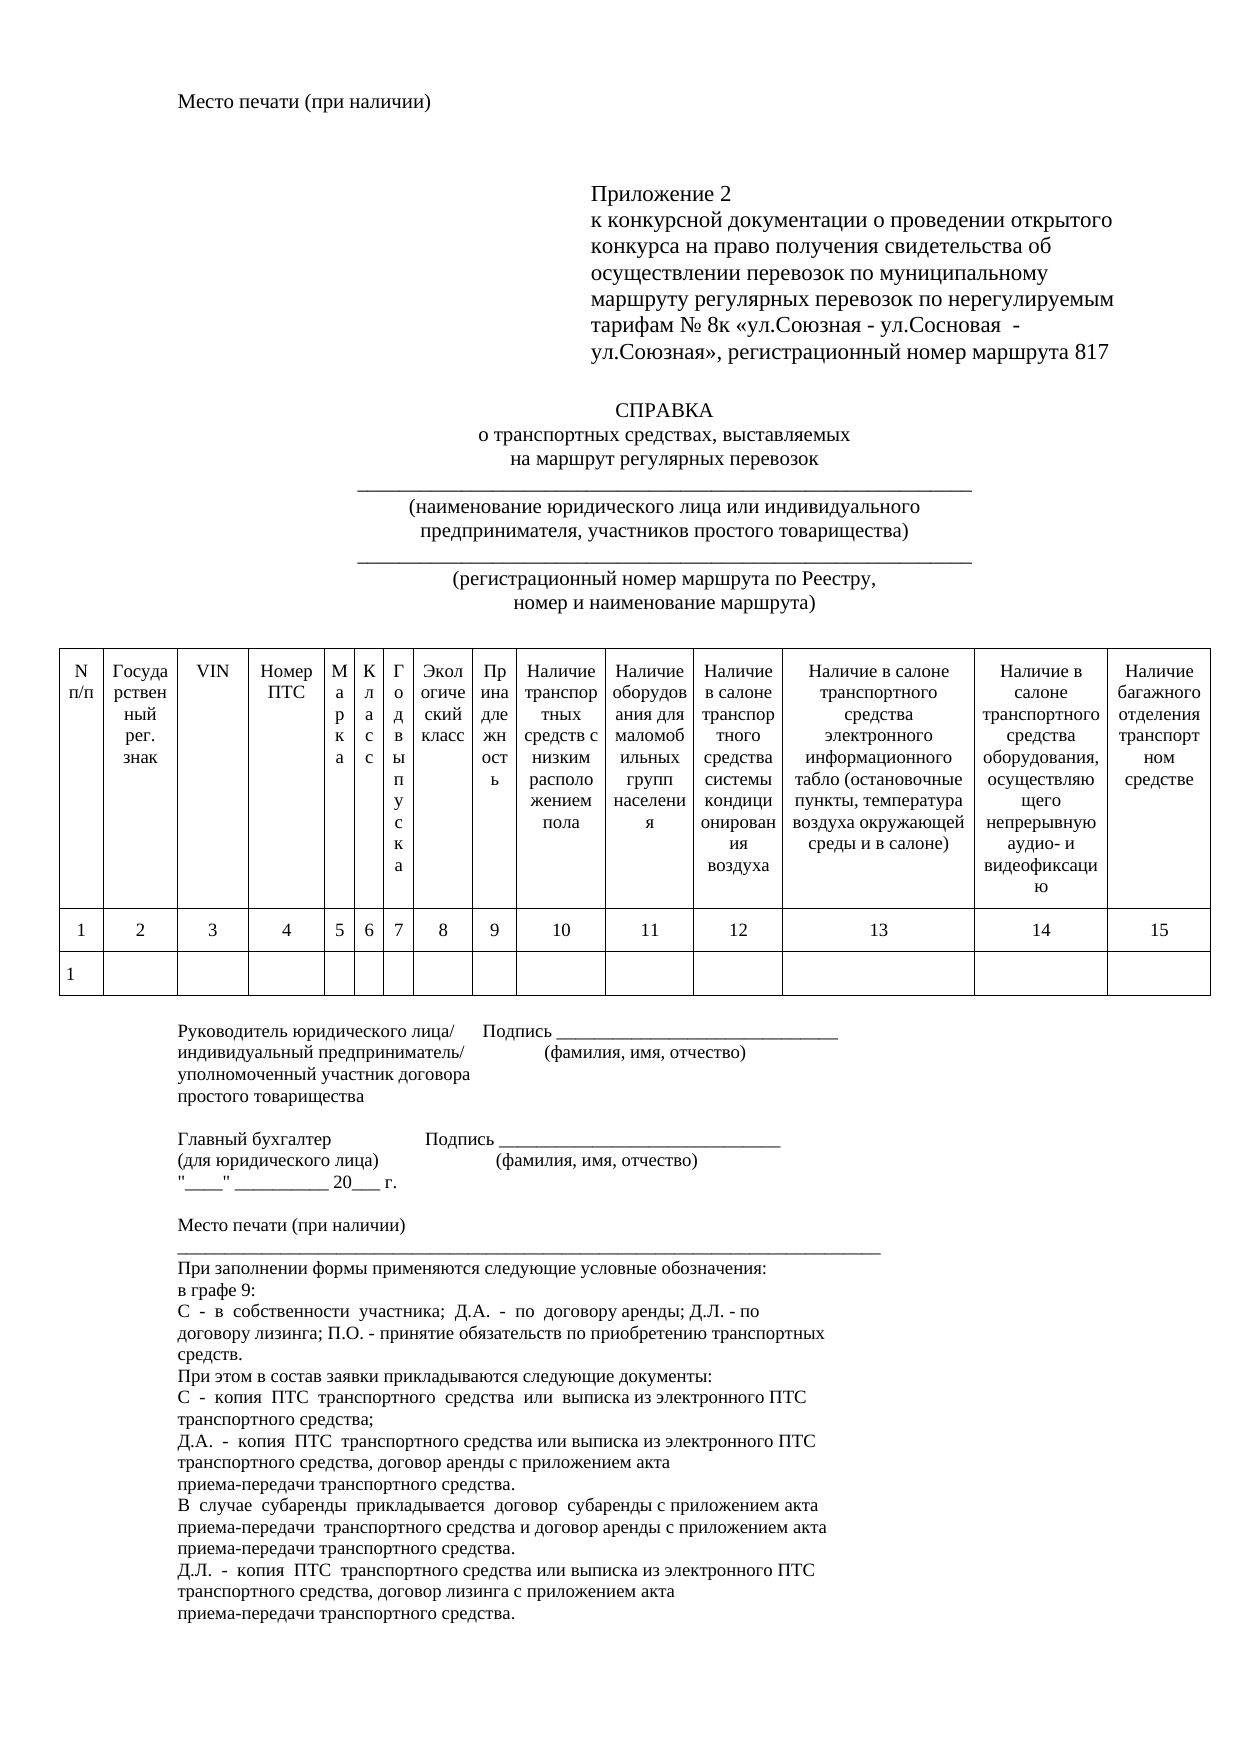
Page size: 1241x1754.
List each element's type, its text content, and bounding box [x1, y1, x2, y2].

table_cell [694, 952, 782, 995]
text "____" __________ 20___ г. [177, 1171, 1152, 1192]
table_cell 15 [1108, 909, 1210, 951]
table_cell 6 [355, 909, 383, 951]
text предпринимателя, участников простого товарищества) [177, 518, 1152, 542]
table_header N п/п [60, 649, 103, 907]
table_header VIN [178, 649, 248, 907]
table_header Номер ПТС [249, 649, 324, 907]
table_header Наличие в салоне транспортного средства системы кондиционирования воздуха [694, 649, 782, 907]
text (наименование юридического лица или индивидуального [177, 494, 1152, 518]
table_cell 10 [517, 909, 605, 951]
text Руководитель юридического лица/ Подпись ______________________________ [177, 1020, 1152, 1041]
table_cell 1 [60, 952, 103, 995]
text уполномоченный участник договора [177, 1063, 1152, 1084]
text СПРАВКА [177, 398, 1152, 422]
table_header Наличие в салоне транспортного средства электронного информационного табло (остановочные пункты, температура воздуха окружающей среды и в салоне) [783, 649, 974, 907]
table_cell 11 [606, 909, 693, 951]
table_header Экологический класс [414, 649, 472, 907]
text на маршрут регулярных перевозок [177, 446, 1152, 470]
table_cell 7 [384, 909, 413, 951]
text приема-передачи транспортного средства. [177, 1537, 1152, 1559]
text ___________________________________________________________ [177, 470, 1152, 494]
table_header Наличие в салоне транспортного средства оборудования, осуществляющего непрерывную аудио- и видеофиксацию [975, 649, 1107, 907]
table_cell 1 [60, 909, 103, 951]
text в графе 9: [177, 1278, 1152, 1300]
text В случае субаренды прикладывается договор субаренды с приложением акта [177, 1494, 1152, 1516]
text транспортного средства; [177, 1408, 1152, 1429]
table_cell 12 [694, 909, 782, 951]
table_cell [783, 952, 974, 995]
table_header Год выпуска [384, 649, 413, 907]
text приема-передачи транспортного средства и договор аренды с приложением акта [177, 1516, 1152, 1537]
table_header Наличие багажного отделения транспортном средстве [1108, 649, 1210, 907]
table_cell [384, 952, 413, 995]
table_header Наличие транспортных средств с низким расположением пола [517, 649, 605, 907]
table_header Марка [325, 649, 354, 907]
table_cell [249, 952, 324, 995]
table_header Государственный рег. знак [104, 649, 177, 907]
text о транспортных средствах, выставляемых [177, 422, 1152, 446]
text Приложение 2 [591, 180, 1152, 206]
table_cell [975, 952, 1107, 995]
text приема-передачи транспортного средства. [177, 1602, 1152, 1623]
text транспортного средства, договор лизинга с приложением акта [177, 1580, 1152, 1602]
text При заполнении формы применяются следующие условные обозначения: [177, 1257, 1152, 1278]
table_cell [355, 952, 383, 995]
text договору лизинга; П.О. - принятие обязательств по приобретению транспортных [177, 1322, 1152, 1343]
text С - копия ПТС транспортного средства или выписка из электронного ПТС [177, 1386, 1152, 1408]
text ___________________________________________________________________________ [177, 1235, 1152, 1257]
table_cell 4 [249, 909, 324, 951]
table_cell 3 [178, 909, 248, 951]
table_cell 8 [414, 909, 472, 951]
text индивидуальный предприниматель/ (фамилия, имя, отчество) [177, 1041, 1152, 1063]
text простого товарищества [177, 1084, 1152, 1106]
text С - в собственности участника; Д.А. - по договору аренды; Д.Л. - по [177, 1300, 1152, 1322]
text (для юридического лица) (фамилия, имя, отчество) [177, 1149, 1152, 1171]
text (регистрационный номер маршрута по Реестру, [177, 566, 1152, 590]
text ___________________________________________________________ [177, 542, 1152, 566]
text приема-передачи транспортного средства. [177, 1473, 1152, 1494]
table_cell [606, 952, 693, 995]
table_cell [414, 952, 472, 995]
table_cell [517, 952, 605, 995]
text транспортного средства, договор аренды с приложением акта [177, 1451, 1152, 1473]
table_cell 9 [473, 909, 516, 951]
table_header Наличие оборудования для маломобильных групп населения [606, 649, 693, 907]
table_cell [325, 952, 354, 995]
table_cell 2 [104, 909, 177, 951]
text Д.А. - копия ПТС транспортного средства или выписка из электронного ПТС [177, 1429, 1152, 1451]
text средств. [177, 1343, 1152, 1365]
table_cell 5 [325, 909, 354, 951]
text номер и наименование маршрута) [177, 590, 1152, 614]
text Главный бухгалтер Подпись ______________________________ [177, 1128, 1152, 1149]
text Д.Л. - копия ПТС транспортного средства или выписка из электронного ПТС [177, 1559, 1152, 1580]
table_header Класс [355, 649, 383, 907]
text к конкурсной документации о проведении открытого конкурса на право получения свидетельства об осуществлении перевозок по муниципальному маршруту регулярных перевозок по нерегулируемым тарифам № 8к «ул.Союзная - ул.Сосновая - ул.Союзная», регистрационный номер маршрута 817 [591, 206, 1152, 364]
table_cell 14 [975, 909, 1107, 951]
table_cell [473, 952, 516, 995]
table_cell [1108, 952, 1210, 995]
text Место печати (при наличии) [177, 1214, 1152, 1235]
table_cell [178, 952, 248, 995]
table_cell [104, 952, 177, 995]
text Место печати (при наличии) [177, 89, 1152, 113]
text При этом в состав заявки прикладываются следующие документы: [177, 1365, 1152, 1386]
table_cell 13 [783, 909, 974, 951]
table_header Принадлежность [473, 649, 516, 907]
